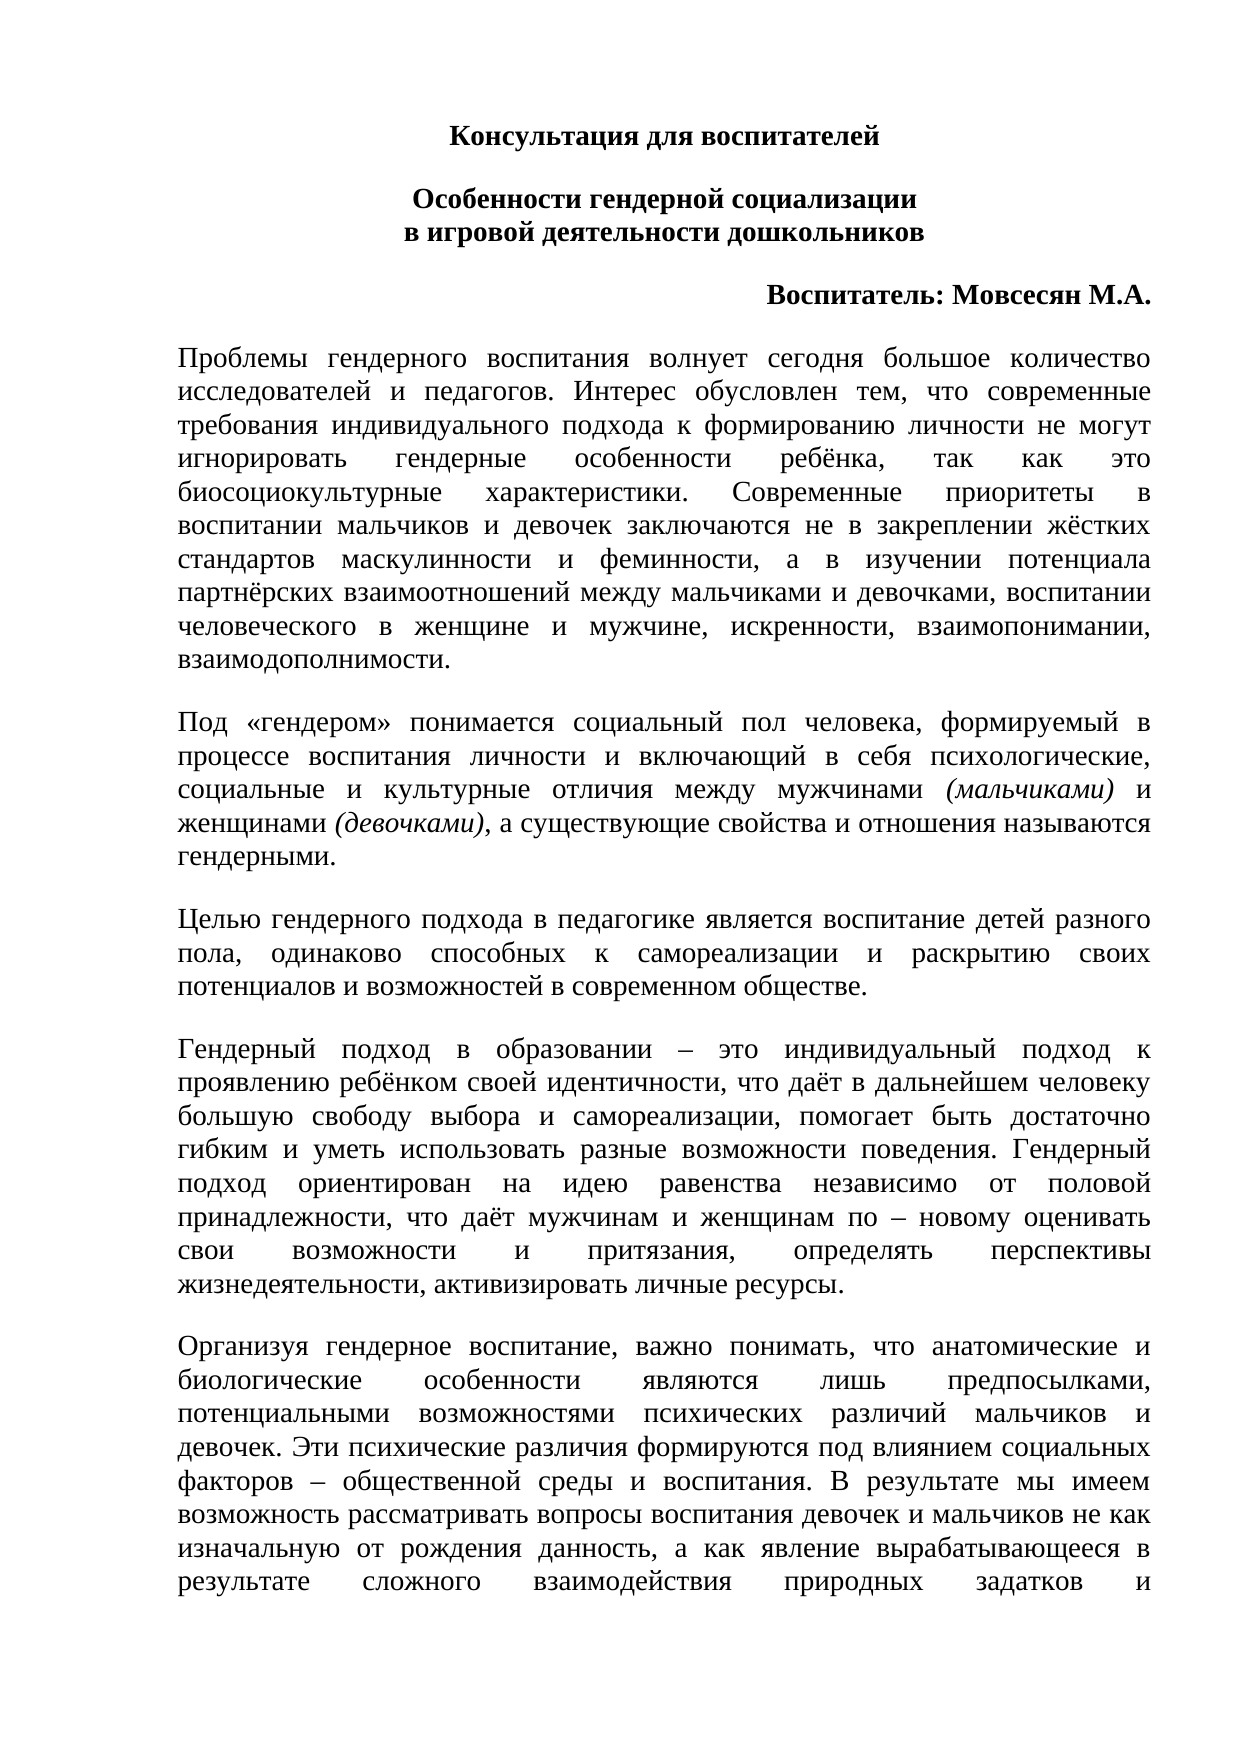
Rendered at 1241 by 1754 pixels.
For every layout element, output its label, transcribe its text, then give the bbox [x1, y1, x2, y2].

text Под «гендером» понимается социальный пол человека, формируемый в процессе воспитания личности и включающий в себя психологические, социальные и культурные отличия между мужчинами (мальчиками) и женщинами (девочками), а существующие свойства и отношения называются гендерными. [177, 704, 1152, 872]
text Целью гендерного подхода в педагогике является воспитание детей разного пола, одинаково способных к самореализации и раскрытию своих потенциалов и возможностей в современном обществе. [177, 901, 1152, 1002]
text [177, 1328, 1152, 1597]
text Проблемы гендерного воспитания волнует сегодня большое количество исследователей и педагогов. Интерес обусловлен тем, что современные требования индивидуального подхода к формированию личности не могут игнорировать гендерные особенности ребёнка, так как это биосоциокультурные характеристики. Современные приоритеты в воспитании мальчиков и девочек заключаются не в закреплении жёстких стандартов маскулинности и феминности, а в изучении потенциала партнёрских взаимоотношений между мальчиками и девочками, воспитании человеческого в женщине и мужчине, искренности, взаимопонимании, взаимодополнимости. [177, 340, 1152, 675]
text Воспитатель: Мовсесян М.А. [177, 277, 1152, 311]
text Консультация для воспитателей [177, 118, 1152, 152]
text Гендерный подход в образовании – это индивидуальный подход к проявлению ребёнком своей идентичности, что даёт в дальнейшем человеку большую свободу выбора и самореализации, помогает быть достаточно гибким и уметь использовать разные возможности поведения. Гендерный подход ориентирован на идею равенства независимо от половой принадлежности, что даёт мужчинам и женщинам по – новому оценивать свои возможности и притязания, определять перспективы жизнедеятельности, активизировать личные ресурсы. [177, 1031, 1152, 1299]
text Особенности гендерной социализации в игровой деятельности дошкольников [177, 181, 1152, 248]
